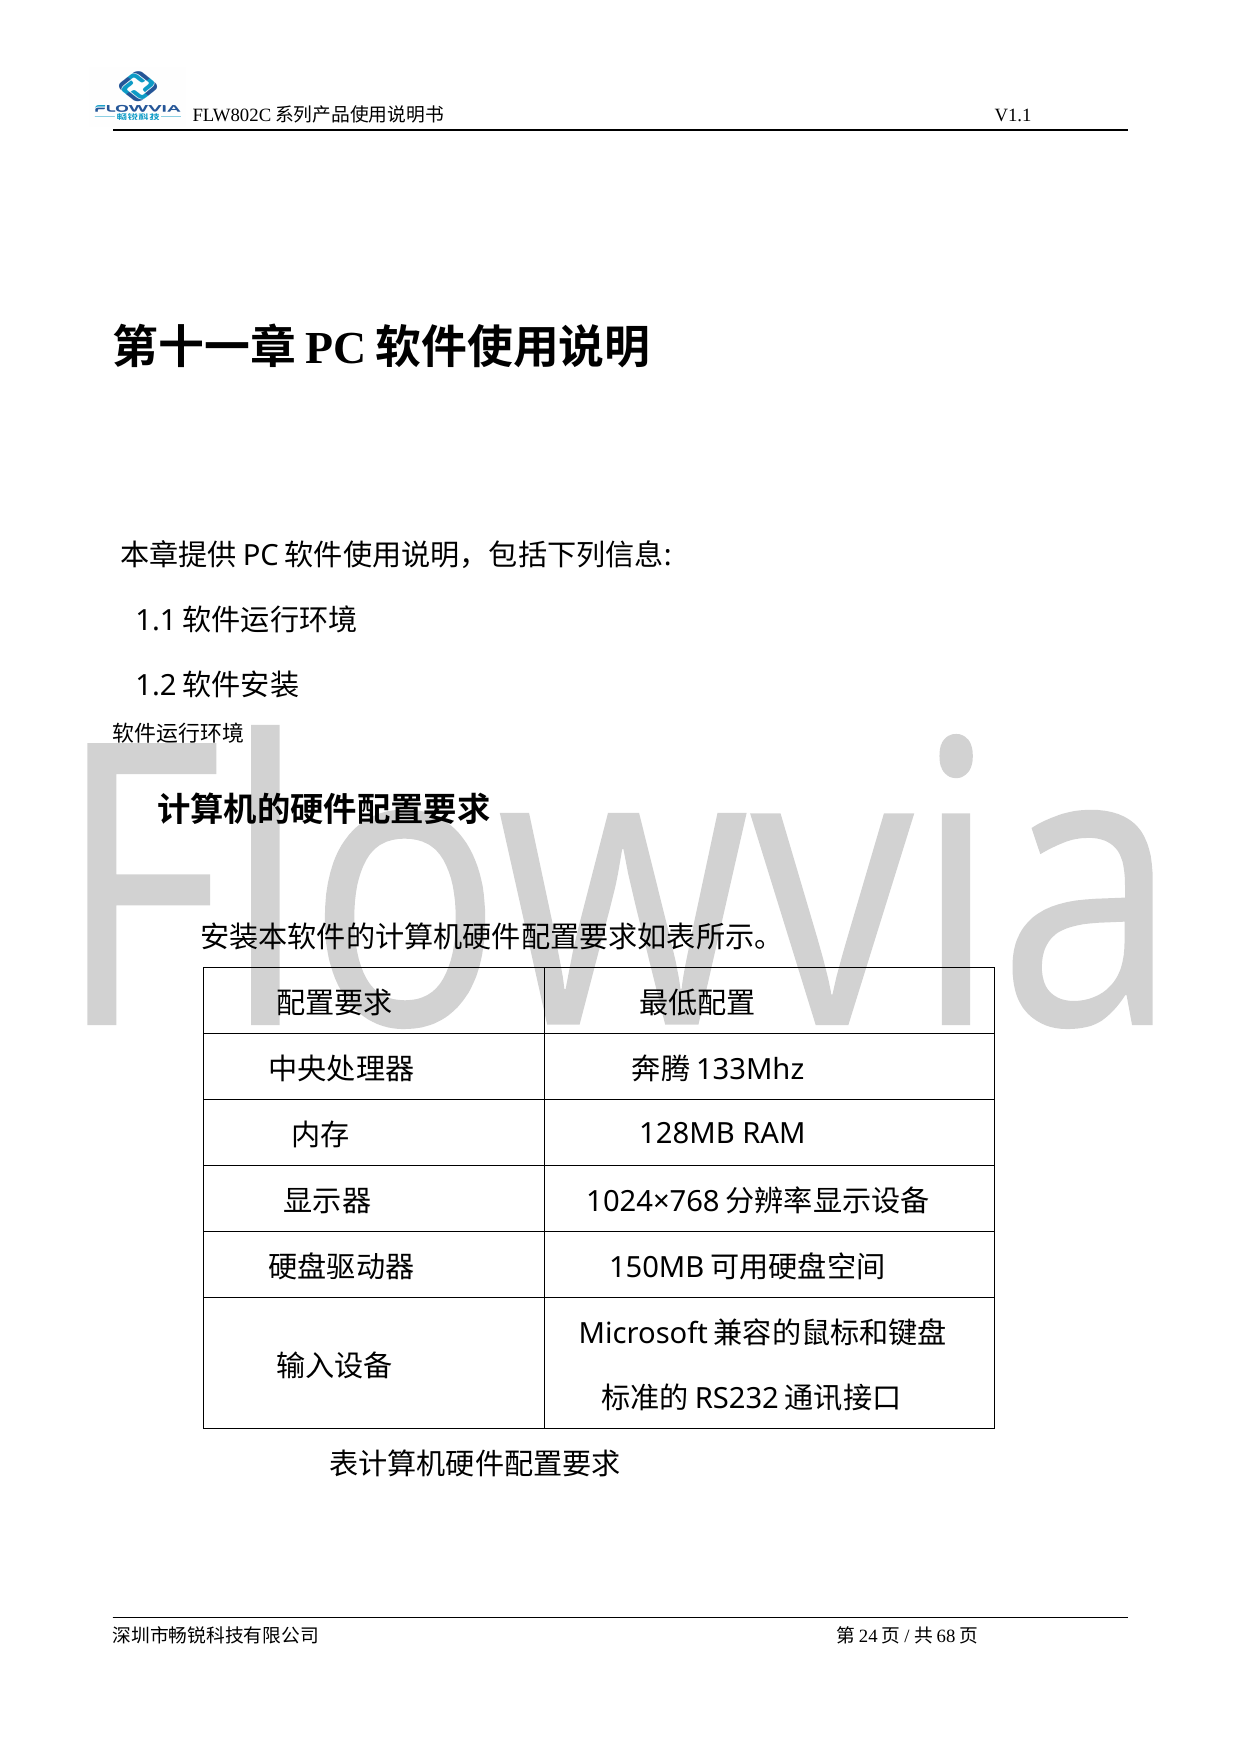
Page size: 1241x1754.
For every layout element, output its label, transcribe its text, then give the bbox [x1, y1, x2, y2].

table_cell 中央处理器 [204, 1034, 544, 1099]
table_cell Microsoft兼容的鼠标和键盘 标准的RS232通讯接口 [545, 1298, 994, 1428]
table_header 配置要求 [204, 968, 544, 1033]
table_cell 奔腾133Mhz [545, 1034, 994, 1099]
text 表计算机硬件配置要求 [156, 1429, 1128, 1494]
table_cell 输入设备 [204, 1298, 544, 1428]
subtitle 计算机的硬件配置要求 [157, 775, 1128, 840]
text 1.1软件运行环境 [112, 585, 1128, 650]
table_header 最低配置 [545, 968, 994, 1033]
table_cell 硬盘驱动器 [204, 1232, 544, 1297]
table_cell 1024×768分辨率显示设备 [545, 1166, 994, 1231]
table_cell 内存 [204, 1100, 544, 1165]
text 本章提供PC软件使用说明，包括下列信息: [112, 520, 1128, 585]
text 1.2软件安装 [112, 650, 1128, 715]
table_cell 显示器 [204, 1166, 544, 1231]
text 软件运行环境 [112, 715, 1128, 748]
picture [89, 67, 187, 127]
subtitle 第十一章PC软件使用说明 [112, 295, 1128, 392]
table_cell 128MB RAM [545, 1100, 994, 1165]
table_cell 150MB可用硬盘空间 [545, 1232, 994, 1297]
text 安装本软件的计算机硬件配置要求如表所示。 [156, 902, 1128, 967]
